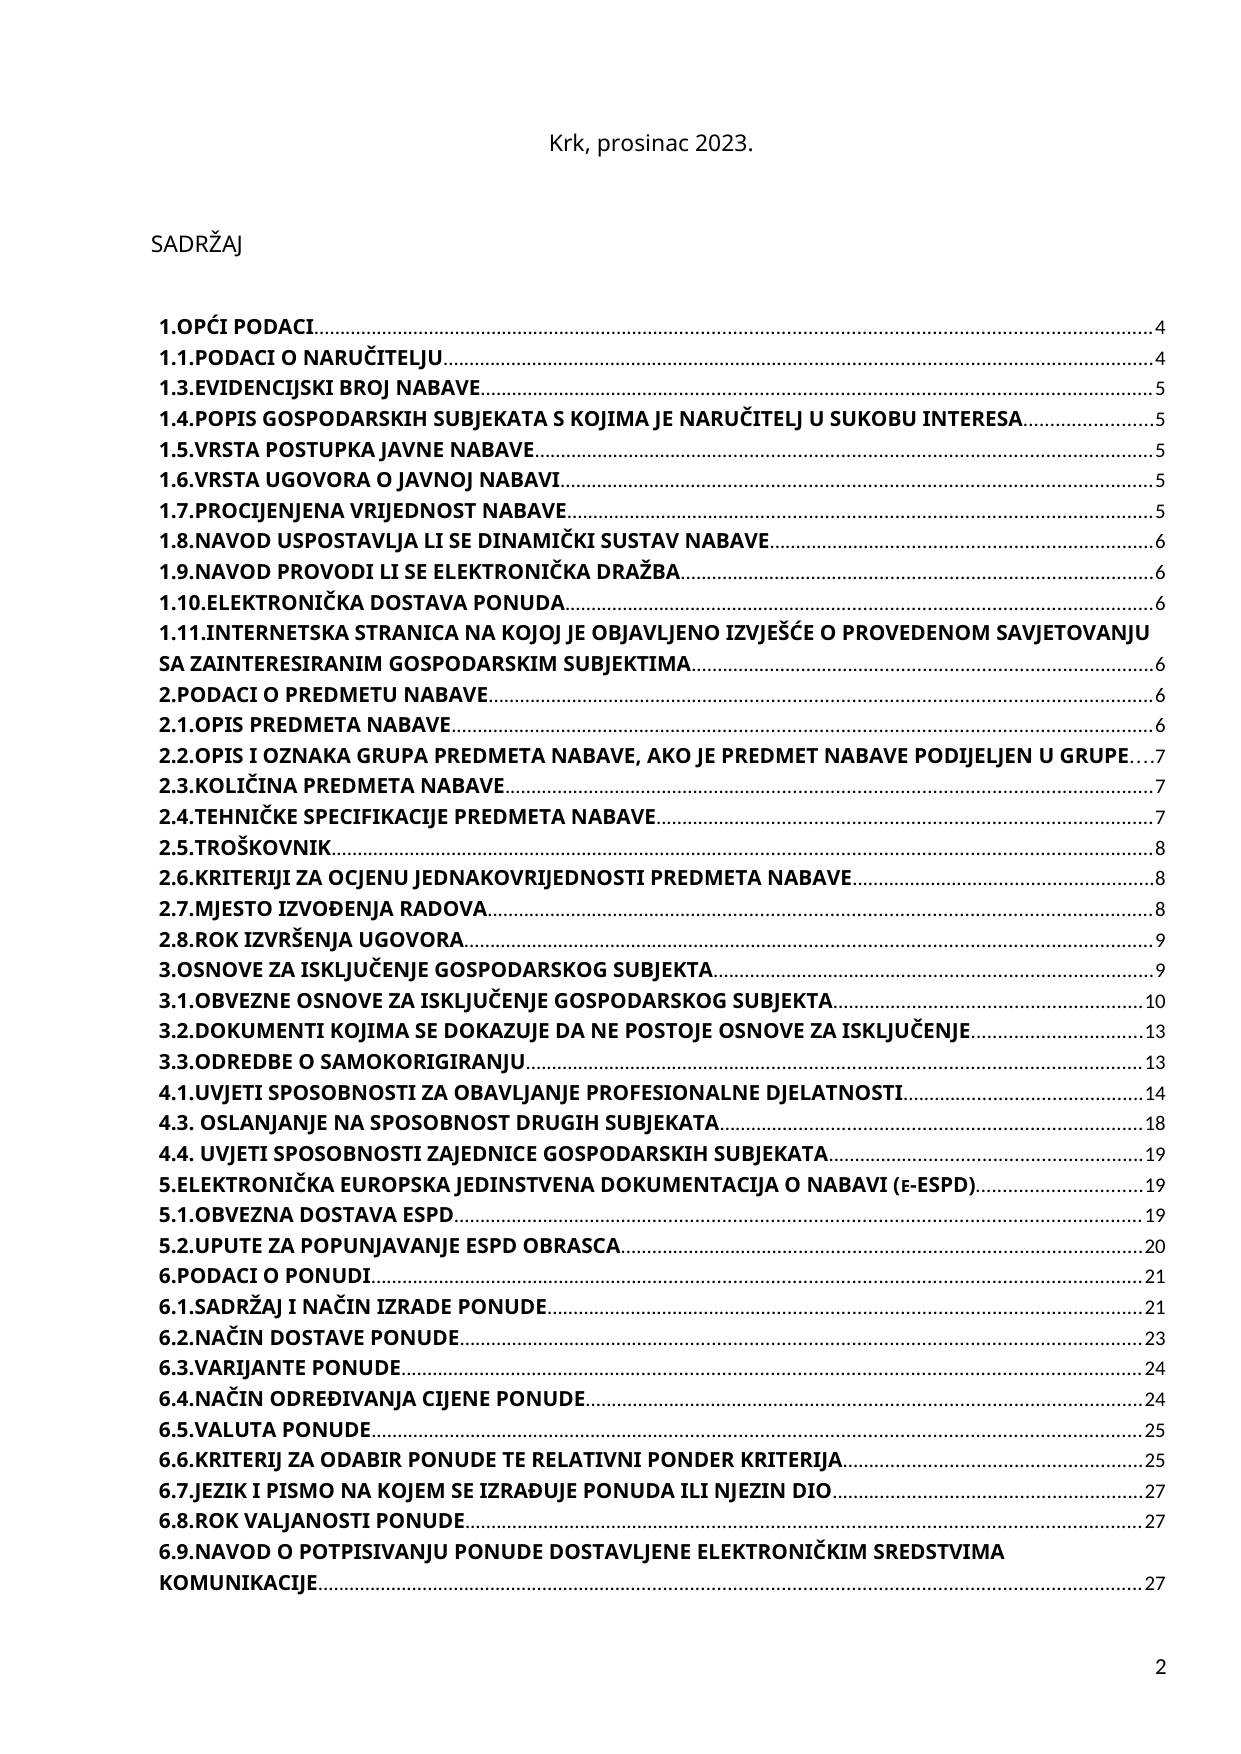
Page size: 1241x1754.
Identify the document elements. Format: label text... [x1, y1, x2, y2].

text 2.8.ROK IZVRŠENJA UGOVORA 9 [159, 925, 1167, 953]
text 5.1.OBVEZNA DOSTAVA ESPD 19 [159, 1200, 1167, 1229]
text 4.1.UVJETI SPOSOBNOSTI ZA OBAVLJANJE PROFESIONALNE DJELATNOSTI 14 [159, 1078, 1167, 1106]
text 2.5.TROŠKOVNIK 8 [159, 833, 1167, 861]
text 2.PODACI O PREDMETU NABAVE 6 [159, 680, 1167, 708]
text 6.PODACI O PONUDI 21 [159, 1262, 1167, 1290]
text 2.7.MJESTO IZVOĐENJA RADOVA 8 [159, 894, 1167, 923]
text 4.4. UVJETI SPOSOBNOSTI ZAJEDNICE GOSPODARSKIH SUBJEKATA 19 [159, 1139, 1167, 1168]
text 3.1.OBVEZNE OSNOVE ZA ISKLJUČENJE GOSPODARSKOG SUBJEKTA 10 [159, 986, 1167, 1014]
text 1.9.NAVOD PROVODI LI SE ELEKTRONIČKA DRAŽBA 6 [159, 557, 1167, 586]
text 1.5.VRSTA POSTUPKA JAVNE NABAVE 5 [159, 435, 1167, 463]
text 3.2.DOKUMENTI KOJIMA SE DOKAZUJE DA NE POSTOJE OSNOVE ZA ISKLJUČENJE 13 [159, 1017, 1167, 1045]
text 1.7.PROCIJENJENA VRIJEDNOST NABAVE 5 [159, 496, 1167, 524]
text 6.7.JEZIK I PISMO NA KOJEM SE IZRAĐUJE PONUDA ILI NJEZIN DIO 27 [159, 1476, 1167, 1504]
text 1.3.EVIDENCIJSKI BROJ NABAVE 5 [159, 373, 1167, 402]
text 3.3.ODREDBE O SAMOKORIGIRANJU 13 [159, 1047, 1167, 1076]
text 1.11.INTERNETSKA STRANICA NA KOJOJ JE OBJAVLJENO IZVJEŠĆE O PROVEDENOM SAVJETOVANJU SA ZAINTERESIRANIM GOSPODARSKIM SUBJEKTIMA 6 [159, 618, 1167, 678]
text 1.1.PODACI O NARUČITELJU 4 [159, 343, 1167, 371]
text 1.10.ELEKTRONIČKA DOSTAVA PONUDA 6 [159, 588, 1167, 616]
text 2.1.OPIS PREDMETA NABAVE 6 [159, 710, 1167, 739]
text Krk, prosinac 2023. [136, 127, 1167, 158]
text 1.OPĆI PODACI 4 [159, 312, 1167, 341]
text 2.2.OPIS I OZNAKA GRUPA PREDMETA NABAVE, AKO JE PREDMET NABAVE PODIJELJEN U GRUPE 7 [159, 741, 1167, 769]
text SADRŽAJ [151, 228, 1167, 259]
text 2.4.TEHNIČKE SPECIFIKACIJE PREDMETA NABAVE 7 [159, 802, 1167, 831]
text 1.8.NAVOD USPOSTAVLJA LI SE DINAMIČKI SUSTAV NABAVE 6 [159, 527, 1167, 555]
text 1.6.VRSTA UGOVORA O JAVNOJ NABAVI 5 [159, 465, 1167, 494]
text 4.3. OSLANJANJE NA SPOSOBNOST DRUGIH SUBJEKATA 18 [159, 1108, 1167, 1137]
text 6.3.VARIJANTE PONUDE 24 [159, 1353, 1167, 1382]
text 6.5.VALUTA PONUDE 25 [159, 1415, 1167, 1443]
text 6.8.ROK VALJANOSTI PONUDE 27 [159, 1507, 1167, 1535]
text 2.6.KRITERIJI ZA OCJENU JEDNAKOVRIJEDNOSTI PREDMETA NABAVE 8 [159, 863, 1167, 892]
text 2.3.KOLIČINA PREDMETA NABAVE 7 [159, 772, 1167, 800]
text 6.2.NAČIN DOSTAVE PONUDE 23 [159, 1323, 1167, 1351]
text 6.4.NAČIN ODREĐIVANJA CIJENE PONUDE 24 [159, 1384, 1167, 1413]
text 5.2.UPUTE ZA POPUNJAVANJE ESPD OBRASCA 20 [159, 1231, 1167, 1259]
text 3.OSNOVE ZA ISKLJUČENJE GOSPODARSKOG SUBJEKTA 9 [159, 955, 1167, 984]
text 5.ELEKTRONIČKA EUROPSKA JEDINSTVENA DOKUMENTACIJA O NABAVI (e-ESPD) 19 [159, 1170, 1167, 1198]
text 6.6.KRITERIJ ZA ODABIR PONUDE TE RELATIVNI PONDER KRITERIJA 25 [159, 1445, 1167, 1474]
text 6.1.SADRŽAJ I NAČIN IZRADE PONUDE 21 [159, 1292, 1167, 1321]
text 6.9.NAVOD O POTPISIVANJU PONUDE DOSTAVLJENE ELEKTRONIČKIM SREDSTVIMA KOMUNIKACIJE 27 [159, 1537, 1167, 1596]
text 1.4.POPIS GOSPODARSKIH SUBJEKATA S KOJIMA JE NARUČITELJ U SUKOBU INTERESA 5 [159, 404, 1167, 433]
